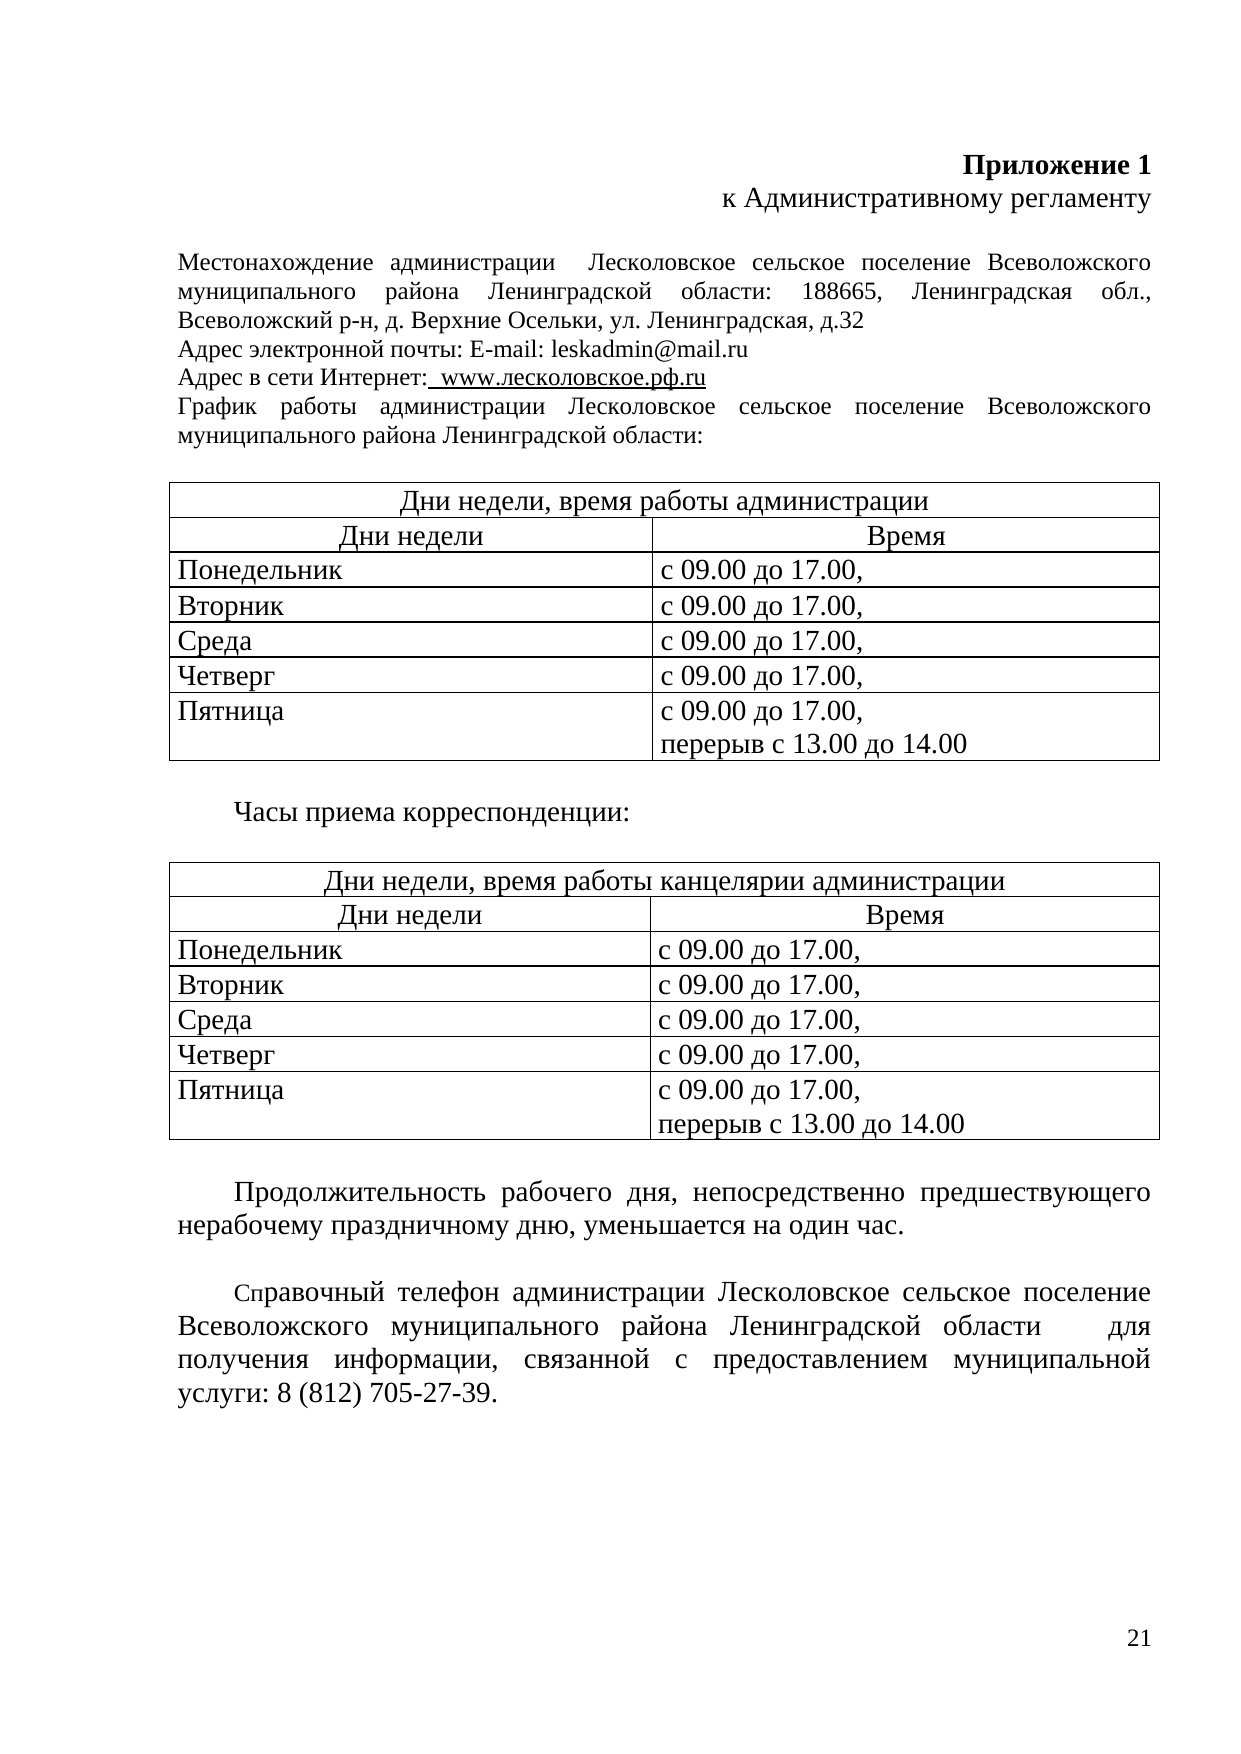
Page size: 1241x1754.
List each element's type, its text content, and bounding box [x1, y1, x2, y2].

table_cell с 09.00 до 17.00, [653, 623, 1159, 656]
table_cell Среда [170, 623, 652, 656]
text Адрес в сети Интернет: wwwHYPERLINK "http://www.novoedevyatkino.ru/".лесколовское.рфHYPERLINK "http://www.novoedevyatkino.ru/"лелHYPERLINK "http://www.novoedevyatkino.ru/".HYPERLINK "http://www.novoedevyatkino.ru/"ru [177, 362, 1152, 391]
table_cell с 09.00 до 17.00, [651, 967, 1159, 1001]
table_header Дни недели, время работы канцелярии администрации [170, 863, 1159, 896]
table_cell с 09.00 до 17.00, [651, 1037, 1159, 1071]
table_cell с 09.00 до 17.00, [653, 658, 1159, 691]
table_cell Понедельник [170, 553, 652, 586]
table_cell с 09.00 до 17.00, [651, 1002, 1159, 1036]
text Адрес электронной почты: Е-mail: leskadmin@mail.ru [177, 334, 1152, 362]
table_cell с 09.00 до 17.00, перерыв с 13.00 до 14.00 [653, 693, 1159, 760]
text Часы приема корреспонденции: [177, 794, 1152, 828]
table_cell Пятница [170, 1072, 650, 1139]
text Справочный телефон администрации Лесколовское сельское поселение Всеволожского муниципального района Ленинградской области для получения информации, связанной с предоставлением муниципальной услуги: 8 (812) 705-27-39. [177, 1274, 1152, 1409]
table_header Дни недели, время работы администрации [170, 483, 1159, 517]
table_cell Пятница [170, 693, 652, 760]
table_cell Время [653, 518, 1159, 551]
table_cell с 09.00 до 17.00, [653, 588, 1159, 621]
table_cell Четверг [170, 1037, 650, 1071]
table_cell Вторник [170, 967, 650, 1001]
table_cell с 09.00 до 17.00, перерыв с 13.00 до 14.00 [651, 1072, 1159, 1139]
table_cell Четверг [170, 658, 652, 691]
text к Административному регламенту [177, 180, 1152, 214]
table_cell Время [651, 897, 1159, 931]
table_cell с 09.00 до 17.00, [653, 553, 1159, 586]
table_cell Вторник [170, 588, 652, 621]
text График работы администрации Лесколовское сельское поселение Всеволожского муниципального района Ленинградской области: [177, 391, 1152, 449]
table_cell Среда [170, 1002, 650, 1036]
table_cell с 09.00 до 17.00, [651, 932, 1159, 965]
text Продолжительность рабочего дня, непосредственно предшествующего нерабочему праздничному дню, уменьшается на один час. [177, 1174, 1152, 1241]
text Местонахождение администрации Лесколовское сельское поселение Всеволожского муниципального района Ленинградской области: 188665, Ленинградская обл., Всеволожский р-н, д. Верхние Осельки, ул. Ленинградская, д.32 [177, 247, 1152, 334]
table_cell Дни недели [170, 897, 650, 931]
table_cell Дни недели [170, 518, 652, 551]
table_cell Понедельник [170, 932, 650, 965]
text Приложение 1 [177, 118, 1152, 180]
